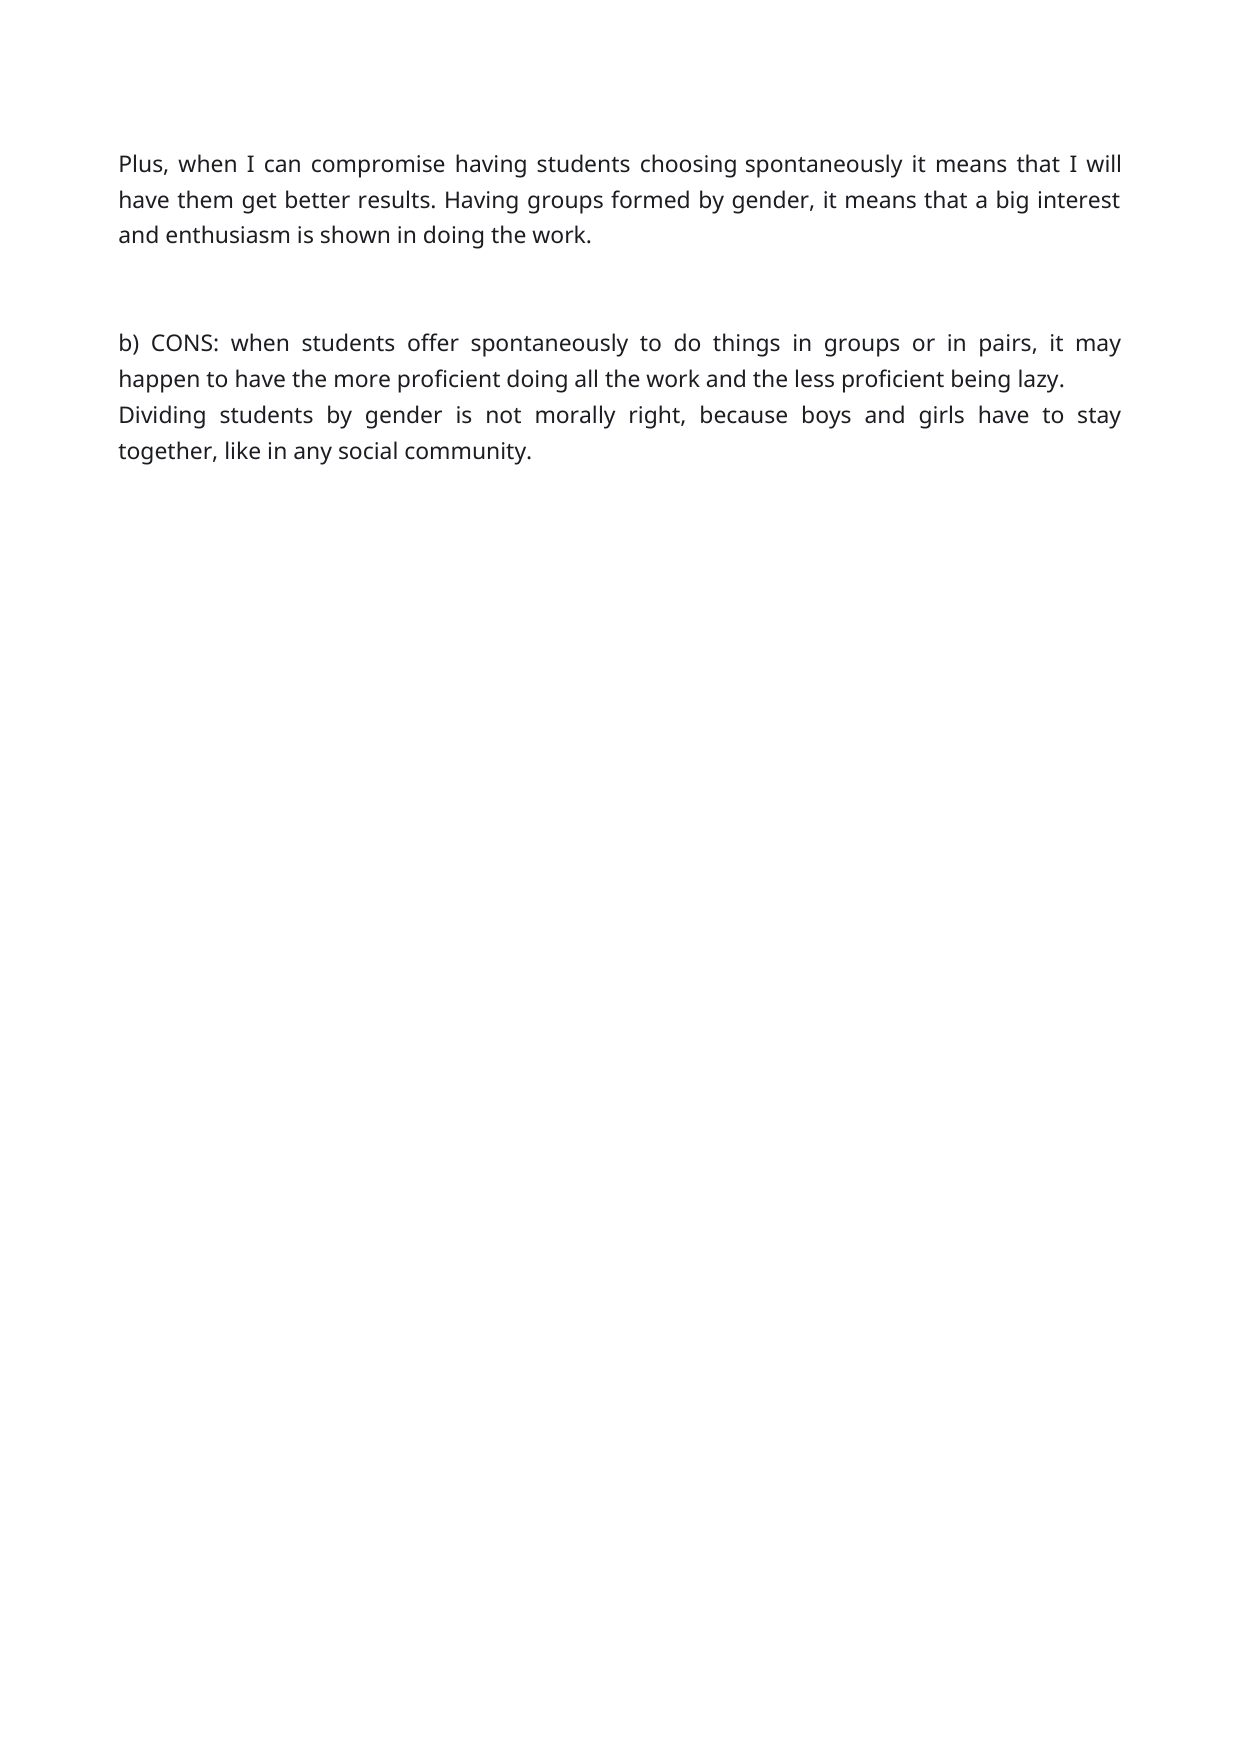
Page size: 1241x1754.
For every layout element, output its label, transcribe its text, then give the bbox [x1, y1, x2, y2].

text Dividing students by gender is not morally right, because boys and girls have to stay together, like in any social community. [118, 399, 1122, 466]
text Plus, when I can compromise having students choosing spontaneously it means that I will have them get better results. Having groups formed by gender, it means that a big interest and enthusiasm is shown in doing the work. [118, 148, 1122, 251]
text b) CONS: when students offer spontaneously to do things in groups or in pairs, it may happen to have the more proficient doing all the work and the less proficient being lazy. [118, 327, 1122, 394]
